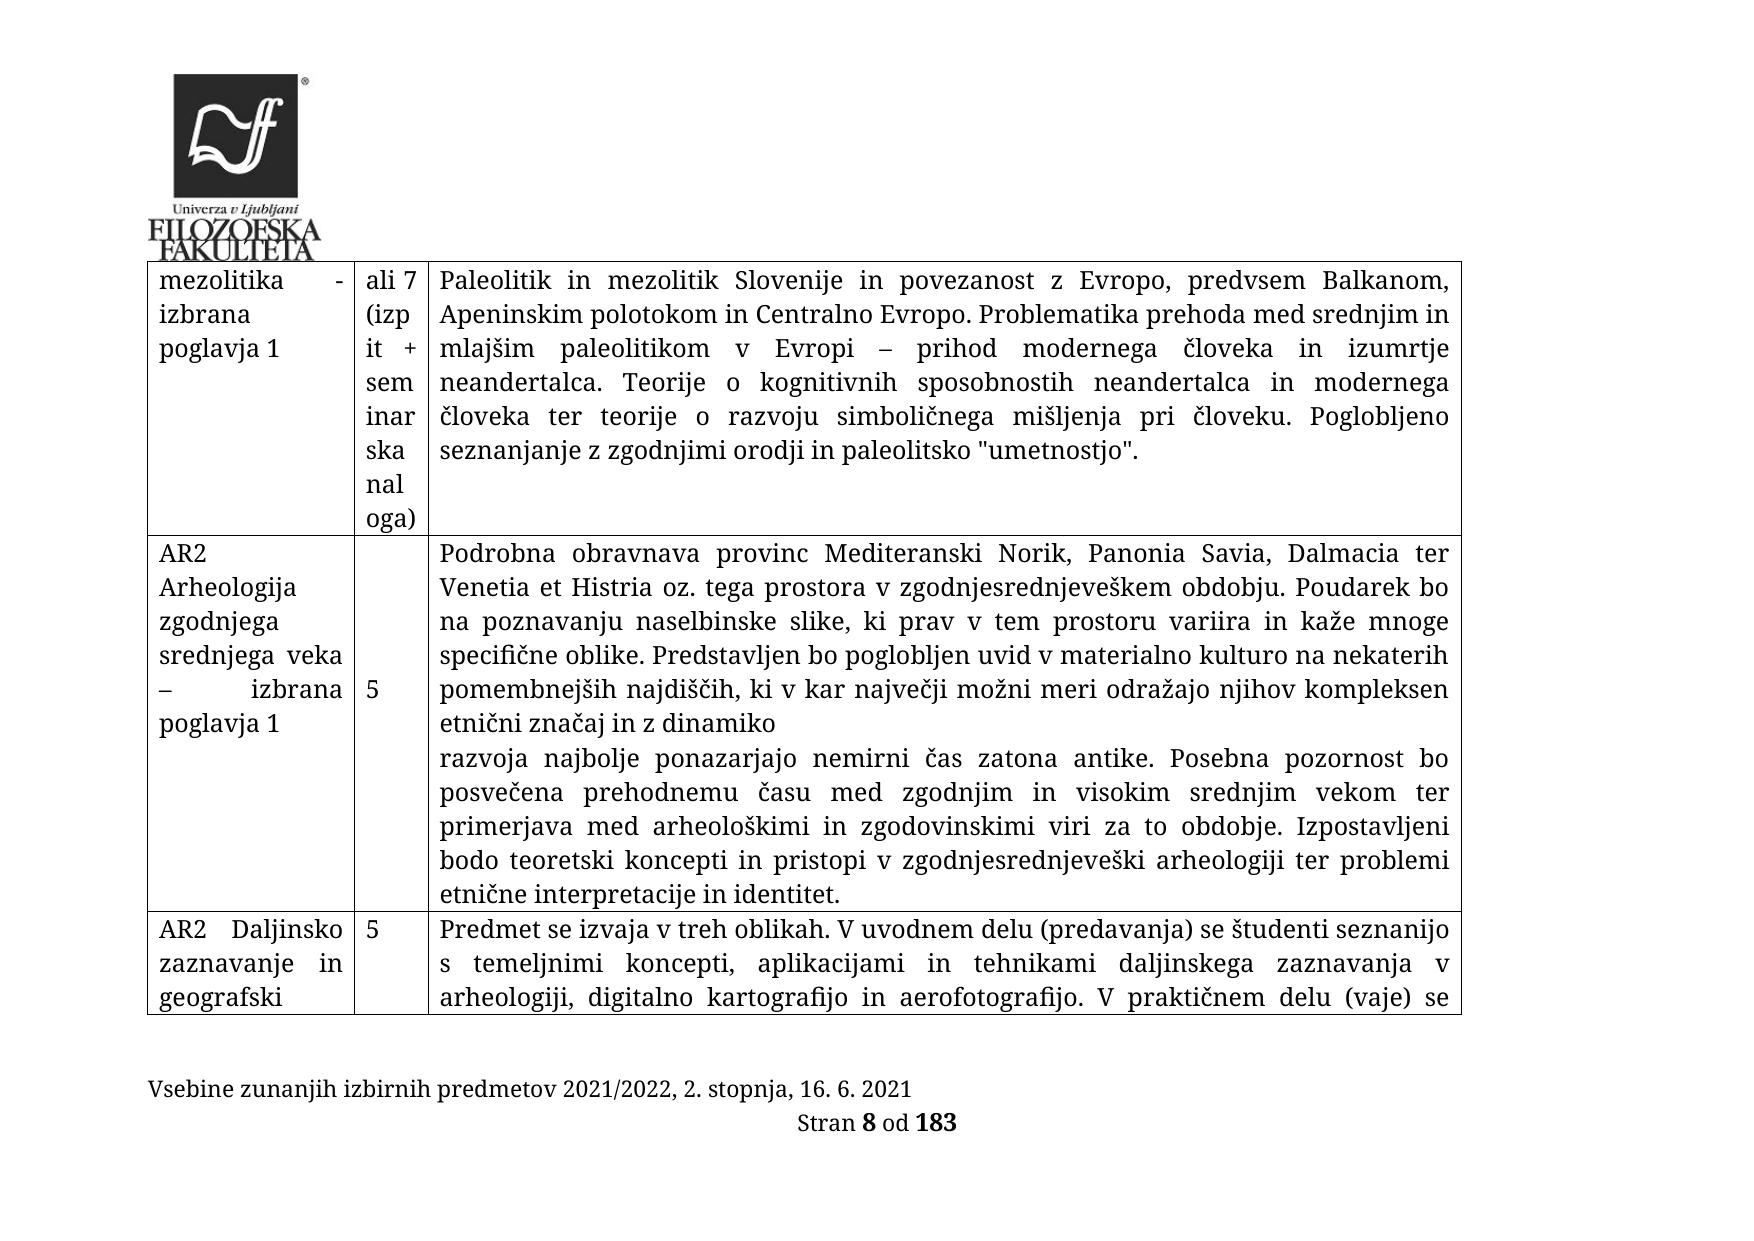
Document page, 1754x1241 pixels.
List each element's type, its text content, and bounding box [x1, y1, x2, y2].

table_cell AR2 Daljinsko zaznavanje in geografski informacijski sistemi v arheologiji [148, 912, 354, 1014]
picture [147, 73, 322, 261]
table_cell 5 (izpit) ali 7 (izpit + seminarska naloga) [355, 262, 428, 535]
table_cell AR2 Arheologija paleolitika in mezolitika - izbrana poglavja 1 [148, 262, 354, 535]
table_cell 5 [355, 912, 428, 1014]
table_cell Podrobna obravnava provinc Mediteranski Norik, Panonia Savia, Dalmacia ter Venetia et Histria oz. tega prostora v zgodnjesrednjeveškem obdobju. Poudarek bo na poznavanju naselbinske slike, ki prav v tem prostoru variira in kaže mnoge specifične oblike. Predstavljen bo poglobljen uvid v materialno kulturo na nekaterih pomembnejših najdiščih, ki v kar največji možni meri odražajo njihov kompleksen etnični značaj in z dinamiko razvoja najbolje ponazarjajo nemirni čas zatona antike. Posebna pozornost bo posvečena prehodnemu času med zgodnjim in visokim srednjim vekom ter primerjava med arheološkimi in zgodovinskimi viri za to obdobje. Izpostavljeni bodo teoretski koncepti in pristopi v zgodnjesrednjeveški arheologiji ter problemi etnične interpretacije in identitet. [429, 536, 1461, 911]
table_cell 5 [355, 536, 428, 911]
table_cell AR2 Arheologija zgodnjega srednjega veka – izbrana poglavja 1 [148, 536, 354, 911]
